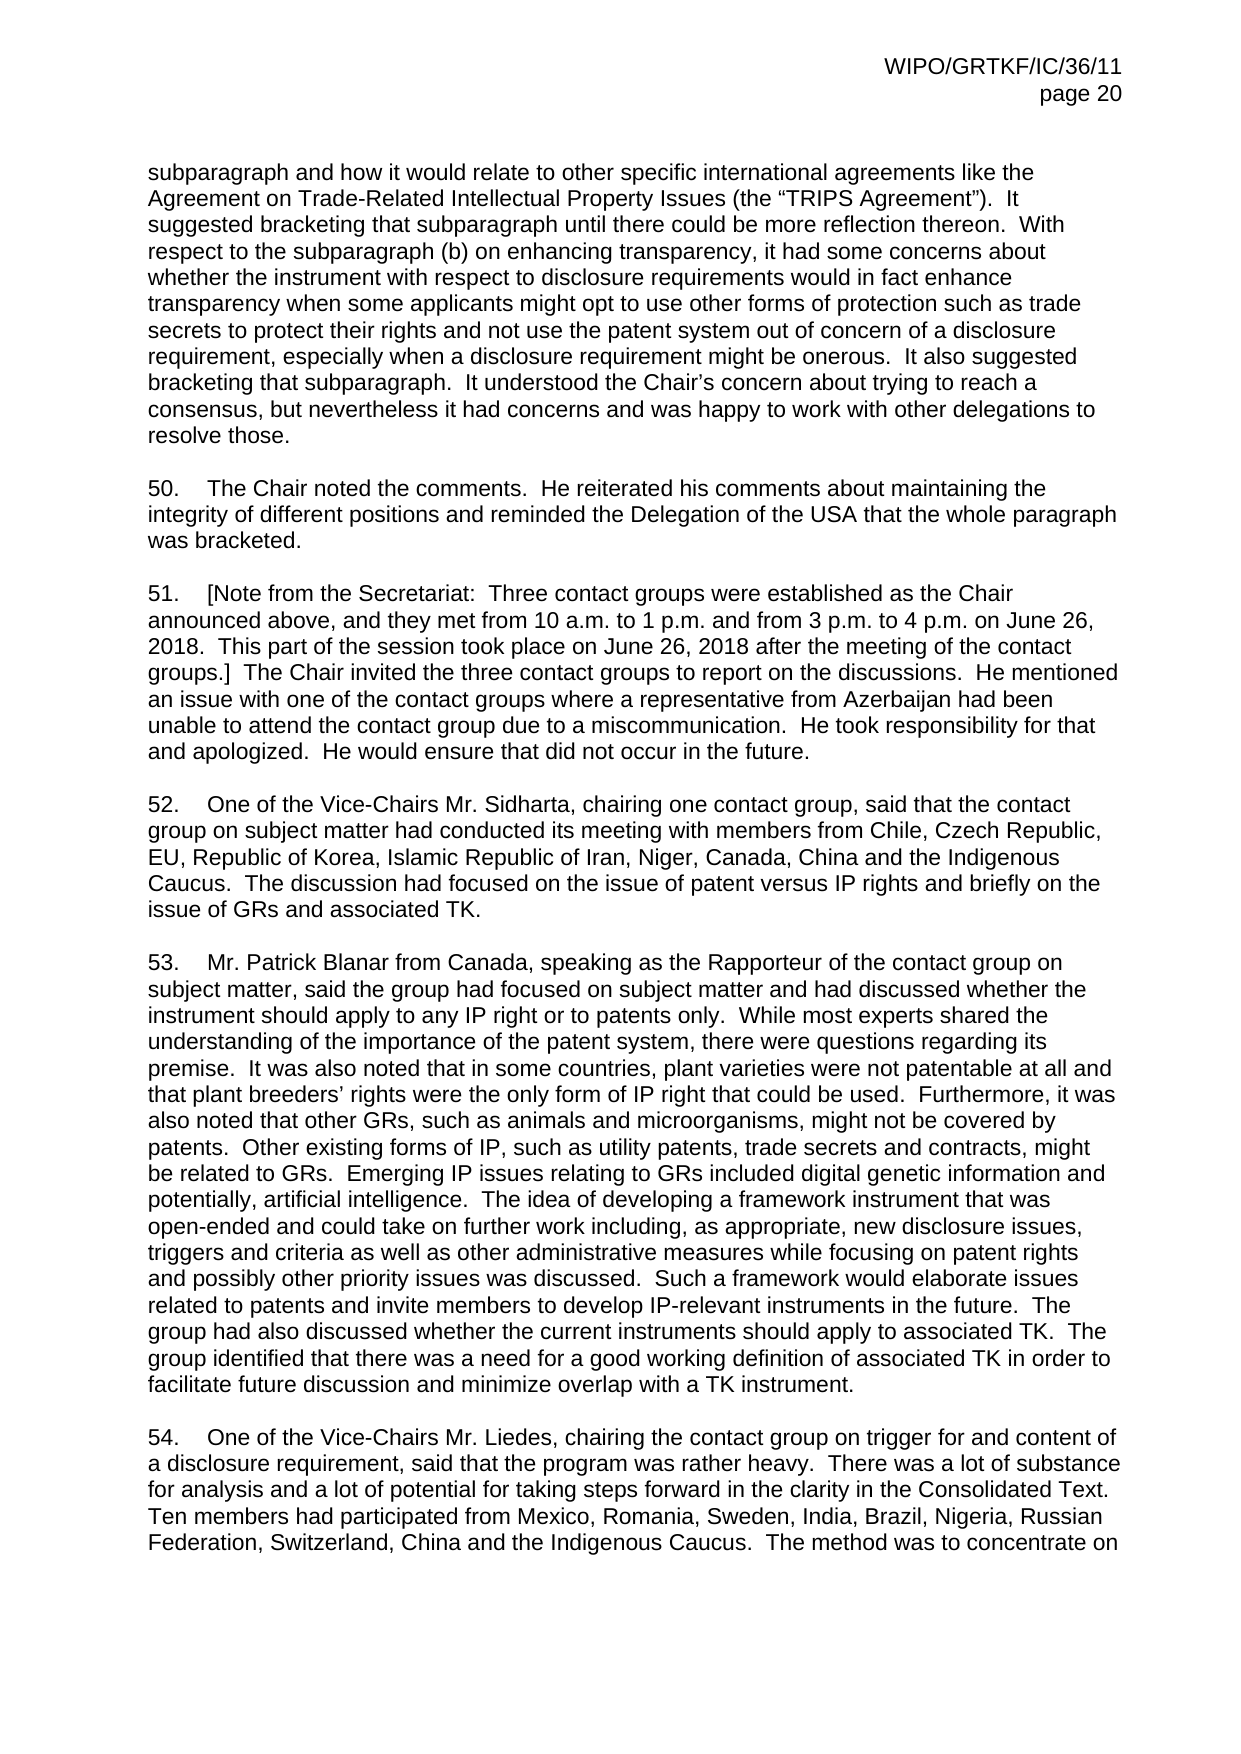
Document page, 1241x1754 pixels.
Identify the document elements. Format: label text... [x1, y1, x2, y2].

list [148, 158, 1122, 448]
list Mr. Patrick Blanar from Canada, speaking as the Rapporteur of the contact group on subject matter, said the group had focused on subject matter and had discussed whether the instrument should apply to any IP right or to patents only. While most experts shared the understanding of the importance of the patent system, there were questions regarding its premise. It was also noted that in some countries, plant varieties were not patentable at all and that plant breeders’ rights were the only form of IP right that could be used. Furthermore, it was also noted that other GRs, such as animals and microorganisms, might not be covered by patents. Other existing forms of IP, such as utility patents, trade secrets and contracts, might be related to GRs. Emerging IP issues relating to GRs included digital genetic information and potentially, artificial intelligence. The idea of developing a framework instrument that was open-ended and could take on further work including, as appropriate, new disclosure issues, triggers and criteria as well as other administrative measures while focusing on patent rights and possibly other priority issues was discussed. Such a framework would elaborate issues related to patents and invite members to develop IP-relevant instruments in the future. The group had also discussed whether the current instruments should apply to associated TK. The group identified that there was a need for a good working definition of associated TK in order to facilitate future discussion and minimize overlap with a TK instrument. [148, 949, 1122, 1397]
list One of the Vice-Chairs Mr. Sidharta, chairing one contact group, said that the contact group on subject matter had conducted its meeting with members from Chile, Czech Republic, EU, Republic of Korea, Islamic Republic of Iran, Niger, Canada, China and the Indigenous Caucus. The discussion had focused on the issue of patent versus IP rights and briefly on the issue of GRs and associated TK. [148, 791, 1122, 923]
list [Note from the Secretariat: Three contact groups were established as the Chair announced above, and they met from 10 a.m. to 1 p.m. and from 3 p.m. to 4 p.m. on June 26, 2018. This part of the session took place on June 26, 2018 after the meeting of the contact groups.] The Chair invited the three contact groups to report on the discussions. He mentioned an issue with one of the contact groups where a representative from Azerbaijan had been unable to attend the contact group due to a miscommunication. He took responsibility for that and apologized. He would ensure that did not occur in the future. [148, 580, 1122, 765]
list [148, 1423, 1122, 1555]
list The Chair noted the comments. He reiterated his comments about maintaining the integrity of different positions and reminded the Delegation of the USA that the whole paragraph was bracketed. [148, 475, 1122, 554]
